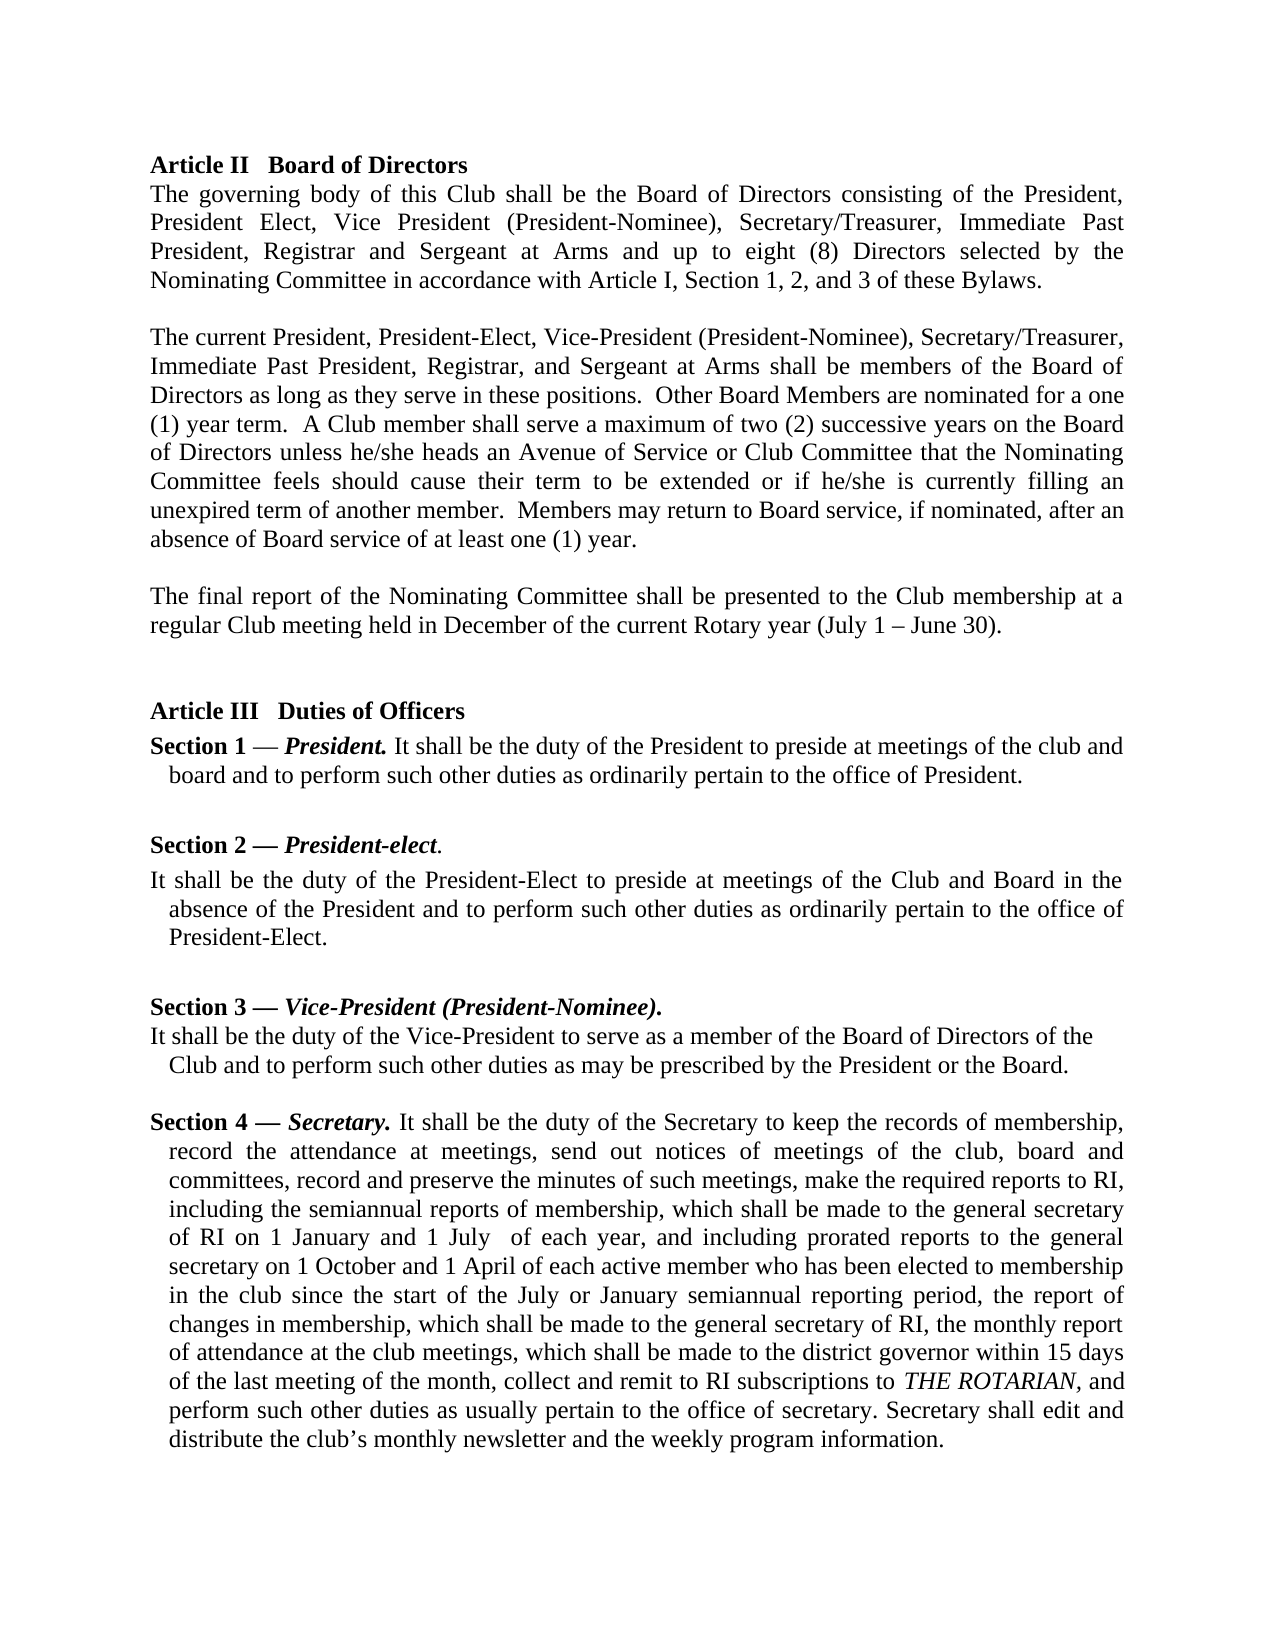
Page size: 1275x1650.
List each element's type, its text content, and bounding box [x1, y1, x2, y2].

text Section 2 — President-elect. [150, 830, 1125, 859]
text It shall be the duty of the President-Elect to preside at meetings of the Club and Board in the absence of the President and to perform such other duties as ordinarily pertain to the office of President-Elect. [150, 865, 1125, 951]
text The current President, President-Elect, Vice-President (President-Nominee), Secretary/Treasurer, Immediate Past President, Registrar, and Sergeant at Arms shall be members of the Board of Directors as long as they serve in these positions. Other Board Members are nominated for a one (1) year term. A Club member shall serve a maximum of two (2) successive years on the Board of Directors unless he/she heads an Avenue of Service or Club Committee that the Nominating Committee feels should cause their term to be extended or if he/she is currently filling an unexpired term of another member. Members may return to Board service, if nominated, after an absence of Board service of at least one (1) year. [150, 322, 1125, 552]
text It shall be the duty of the Vice-President to serve as a member of the Board of Directors of the Club and to perform such other duties as may be prescribed by the President or the Board. [150, 1021, 1125, 1079]
text The final report of the Nominating Committee shall be presented to the Club membership at a regular Club meeting held in December of the current Rotary year (July 1 – June 30). [150, 581, 1125, 639]
text Article III Duties of Officers [150, 696, 1125, 725]
text Section 4 — Secretary. It shall be the duty of the Secretary to keep the records of membership, record the attendance at meetings, send out notices of meetings of the club, board and committees, record and preserve the minutes of such meetings, make the required reports to RI, including the semiannual reports of membership, which shall be made to the general secretary of RI on 1 January and 1 July of each year, and including prorated reports to the general secretary on 1 October and 1 April of each active member who has been elected to membership in the club since the start of the July or January semiannual reporting period, the report of changes in membership, which shall be made to the general secretary of RI, the monthly report of attendance at the club meetings, which shall be made to the district governor within 15 days of the last meeting of the month, collect and remit to RI subscriptions to THE ROTARIAN, and perform such other duties as usually pertain to the office of secretary. Secretary shall edit and distribute the club’s monthly newsletter and the weekly program information. [150, 1107, 1125, 1452]
text Article II Board of Directors [150, 150, 1125, 179]
text The governing body of this Club shall be the Board of Directors consisting of the President, President Elect, Vice President (President-Nominee), Secretary/Treasurer, Immediate Past President, Registrar and Sergeant at Arms and up to eight (8) Directors selected by the Nominating Committee in accordance with Article I, Section 1, 2, and 3 of these Bylaws. [150, 179, 1125, 294]
text Section 1 — President. It shall be the duty of the President to preside at meetings of the club and board and to perform such other duties as ordinarily pertain to the office of President. [150, 731, 1125, 789]
text Section 3 — Vice-President (President-Nominee). [150, 992, 1125, 1021]
